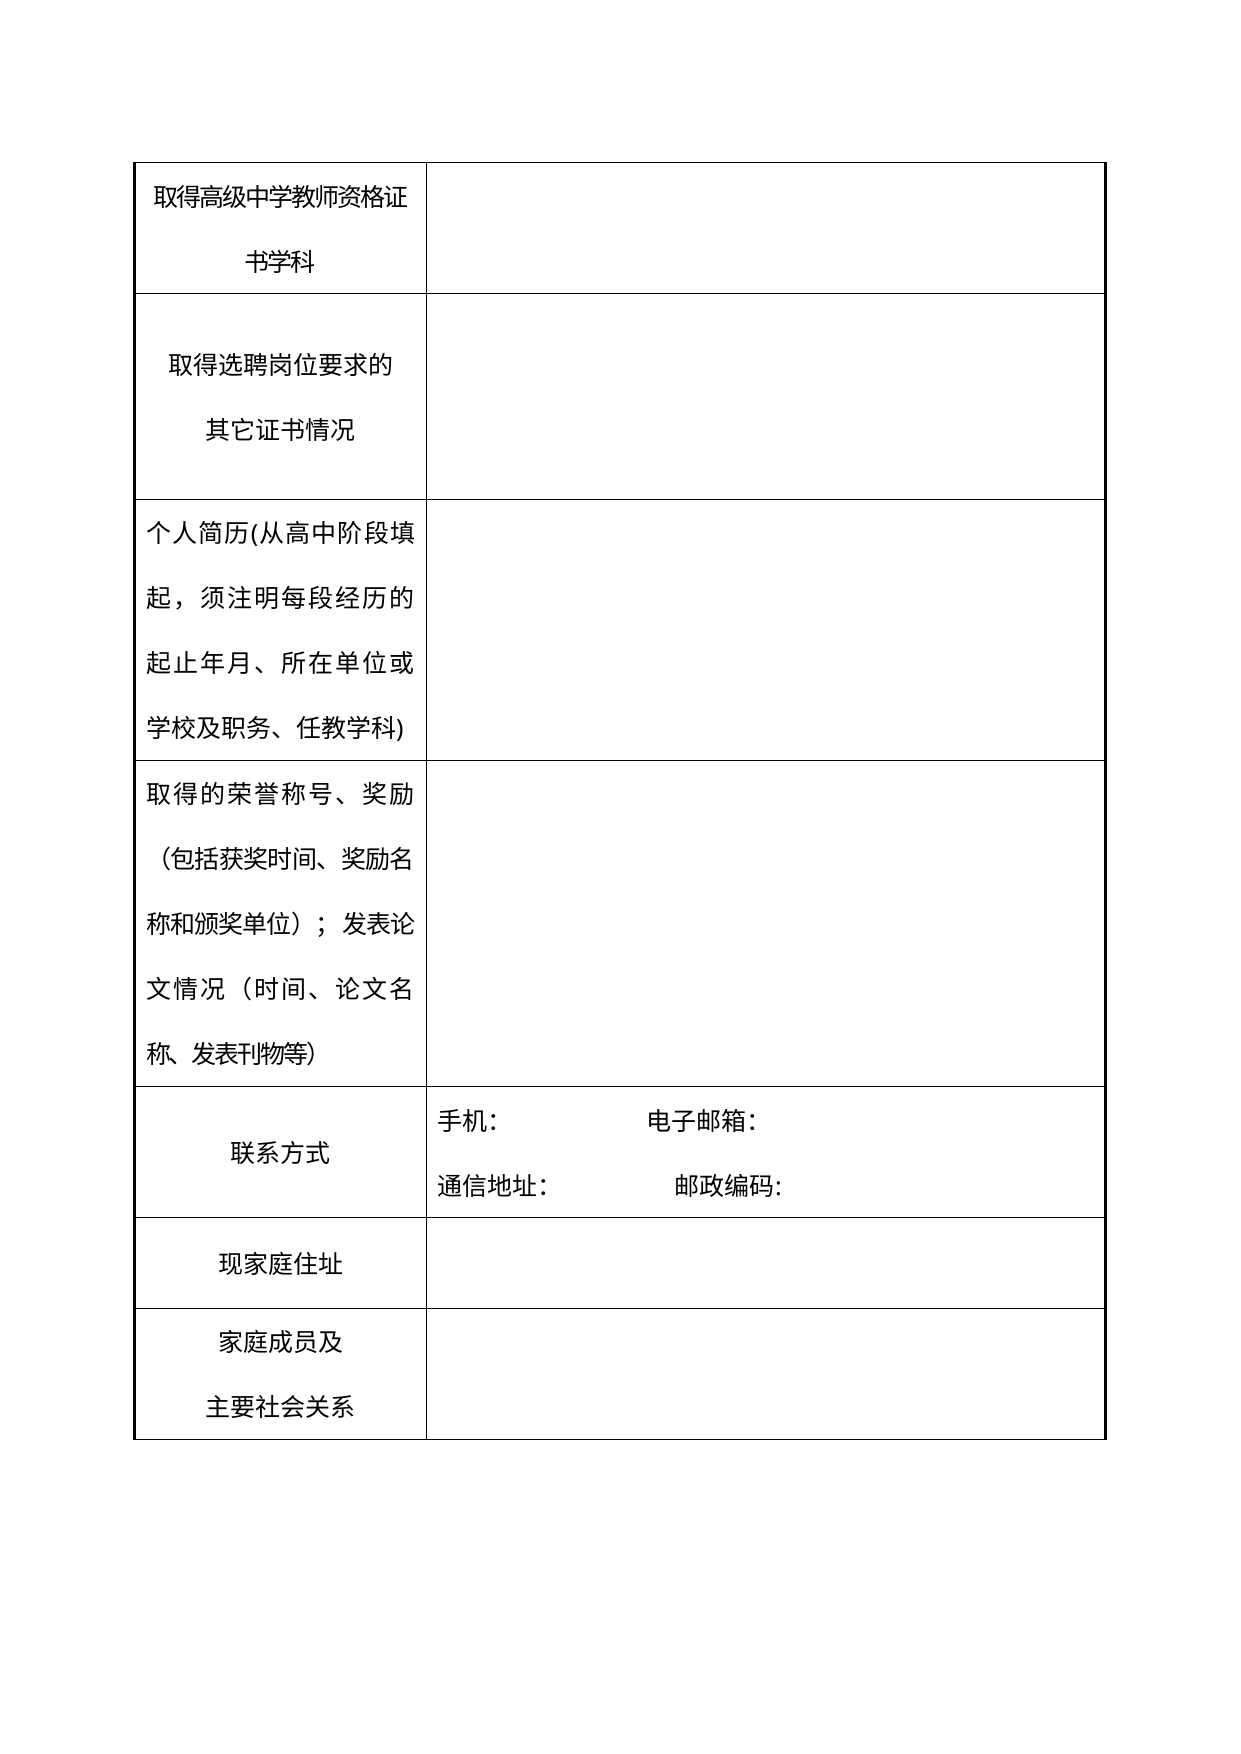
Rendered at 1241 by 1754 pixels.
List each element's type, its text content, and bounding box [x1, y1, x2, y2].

table_cell 取得高级中学教师资格证书学科 [136, 163, 426, 293]
table_cell [427, 1218, 1104, 1307]
table_cell 个人简历(从高中阶段填起，须注明每段经历的起止年月、所在单位或学校及职务、任教学科) [136, 500, 426, 759]
table_cell 家庭成员及 主要社会关系 [136, 1309, 426, 1438]
table_cell 取得的荣誉称号、奖励（包括获奖时间、奖励名称和颁奖单位）；发表论文情况（时间、论文名称、发表刊物等） [136, 761, 426, 1086]
table_cell 联系方式 [136, 1087, 426, 1217]
table_cell 现家庭住址 [136, 1218, 426, 1307]
table_cell [427, 1309, 1104, 1438]
table_cell [427, 163, 1104, 293]
table_cell 取得选聘岗位要求的 其它证书情况 [136, 294, 426, 498]
table_cell 手机： 电子邮箱： 通信地址： 邮政编码: [427, 1087, 1104, 1217]
table_cell [427, 761, 1104, 1086]
table_cell [427, 500, 1104, 759]
table_cell [427, 294, 1104, 498]
